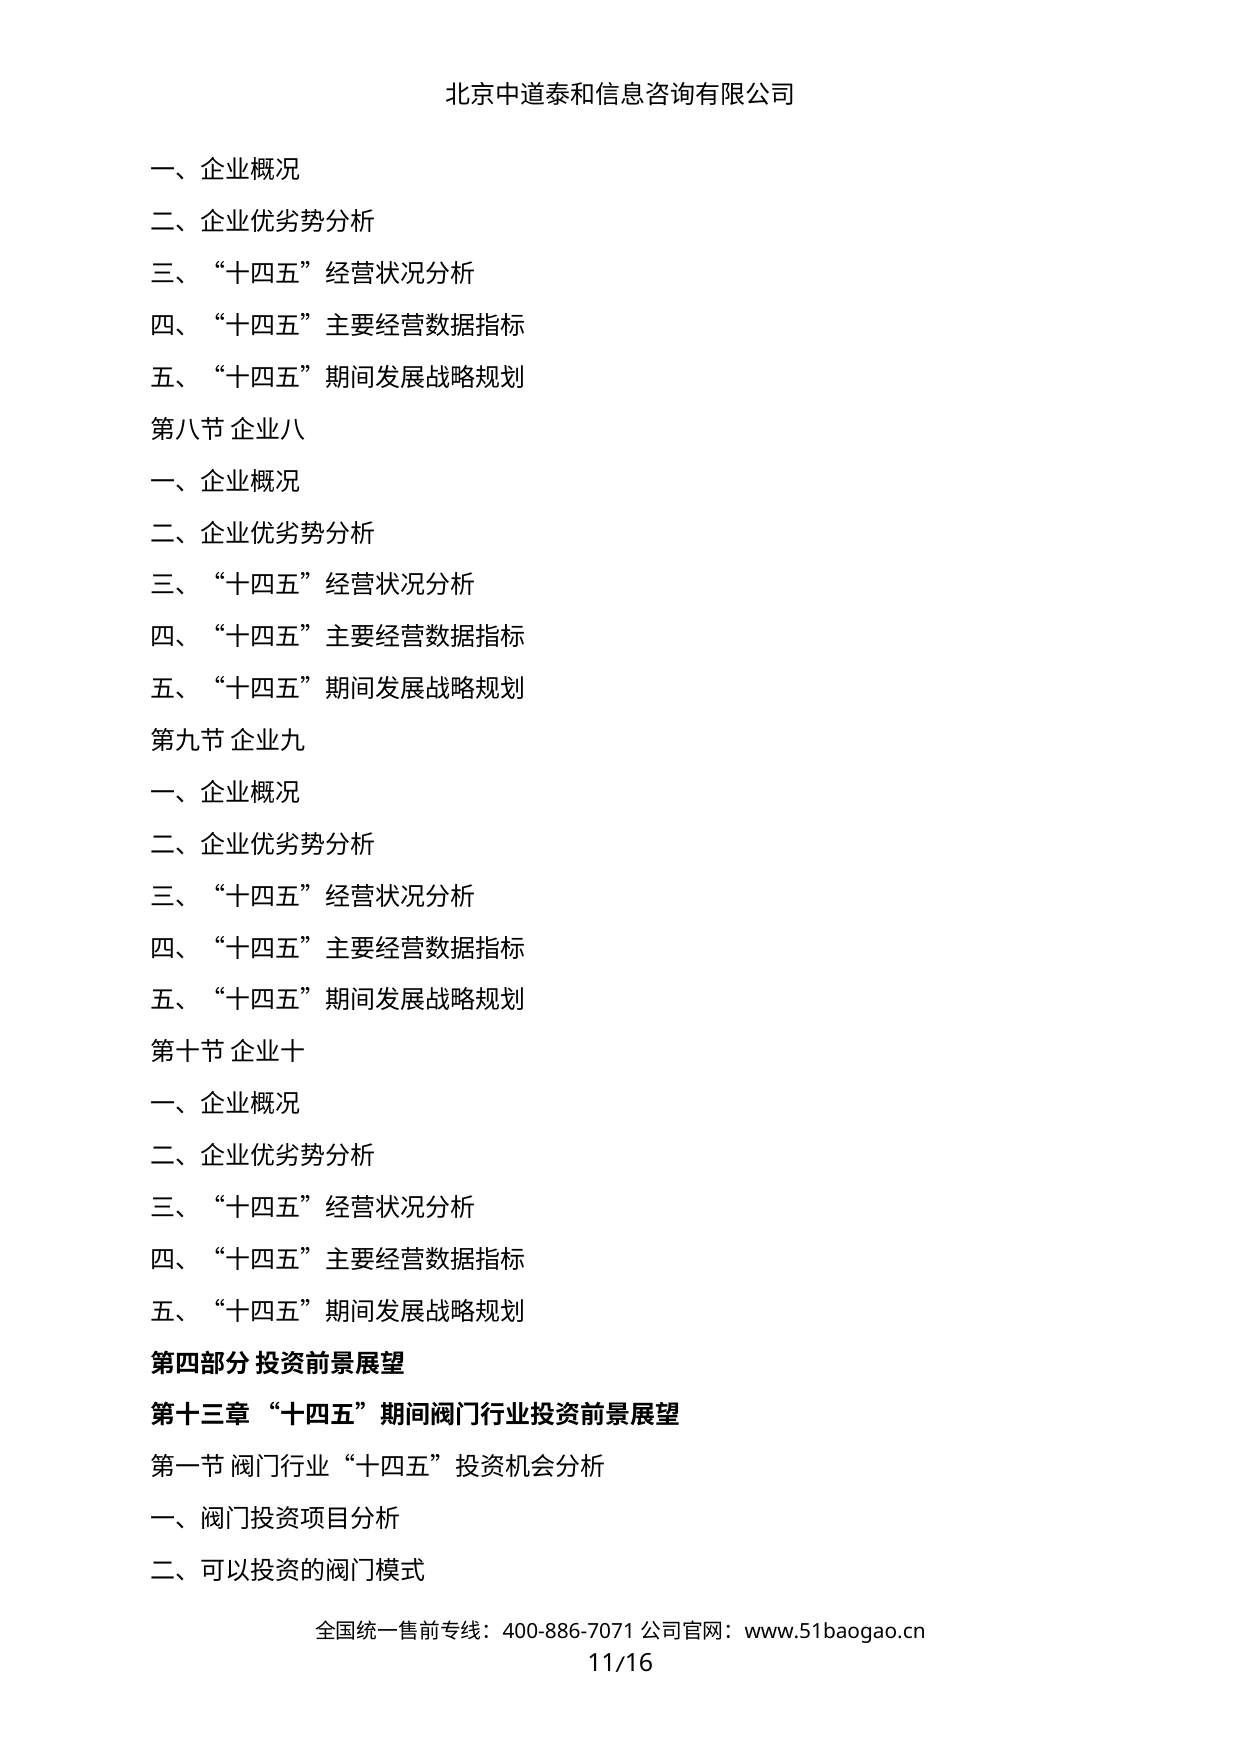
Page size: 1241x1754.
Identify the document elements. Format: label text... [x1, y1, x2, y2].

text 三、“十四五”经营状况分析 [150, 254, 1090, 290]
text 四、“十四五”主要经营数据指标 [150, 306, 1090, 342]
text 一、企业概况 [150, 772, 1090, 809]
text 四、“十四五”主要经营数据指标 [150, 928, 1090, 964]
text 五、“十四五”期间发展战略规划 [150, 980, 1090, 1016]
text 一、企业概况 [150, 150, 1090, 186]
text 一、企业概况 [150, 1084, 1090, 1120]
text 二、企业优劣势分析 [150, 202, 1090, 238]
text 三、“十四五”经营状况分析 [150, 876, 1090, 912]
text 二、企业优劣势分析 [150, 1136, 1090, 1172]
text 第十节 企业十 [150, 1032, 1090, 1068]
text 第九节 企业九 [150, 721, 1090, 757]
text 第八节 企业八 [150, 409, 1090, 446]
text 三、“十四五”经营状况分析 [150, 565, 1090, 601]
text 五、“十四五”期间发展战略规划 [150, 1291, 1090, 1327]
text 二、可以投资的阀门模式 [150, 1551, 1090, 1587]
text 一、企业概况 [150, 461, 1090, 497]
text 二、企业优劣势分析 [150, 513, 1090, 549]
text 五、“十四五”期间发展战略规划 [150, 669, 1090, 705]
text 第四部分 投资前景展望 [150, 1343, 1090, 1379]
text 三、“十四五”经营状况分析 [150, 1187, 1090, 1224]
text 四、“十四五”主要经营数据指标 [150, 1239, 1090, 1276]
text 四、“十四五”主要经营数据指标 [150, 617, 1090, 653]
text 第十三章 “十四五”期间阀门行业投资前景展望 [150, 1395, 1090, 1431]
text 第一节 阀门行业“十四五”投资机会分析 [150, 1447, 1090, 1483]
text 五、“十四五”期间发展战略规划 [150, 357, 1090, 394]
text 二、企业优劣势分析 [150, 824, 1090, 861]
text 一、阀门投资项目分析 [150, 1499, 1090, 1535]
